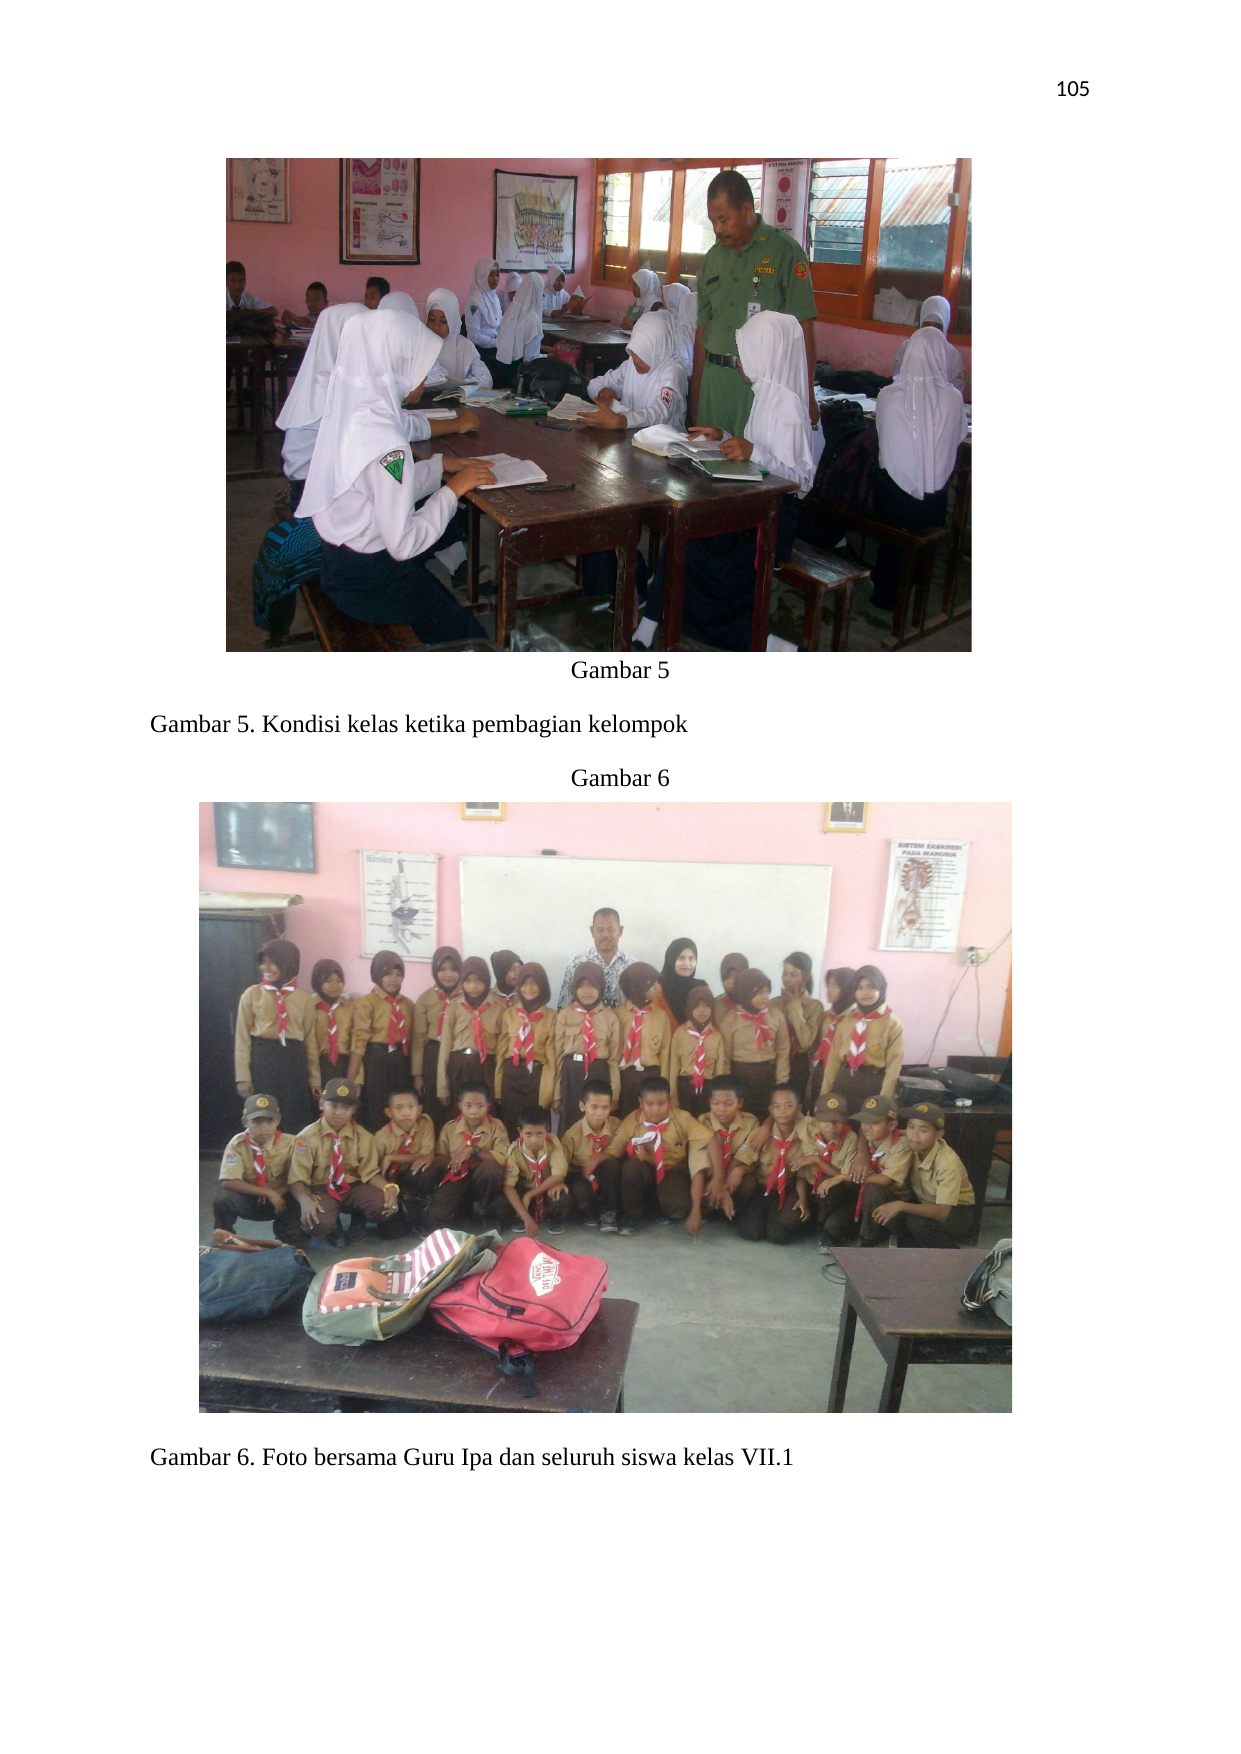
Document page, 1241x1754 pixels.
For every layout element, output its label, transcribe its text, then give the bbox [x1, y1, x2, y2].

text Gambar 6 [150, 763, 1090, 792]
text Gambar 5. Kondisi kelas ketika pembagian kelompok [150, 709, 1090, 738]
picture [226, 158, 972, 652]
picture [199, 802, 1013, 1413]
